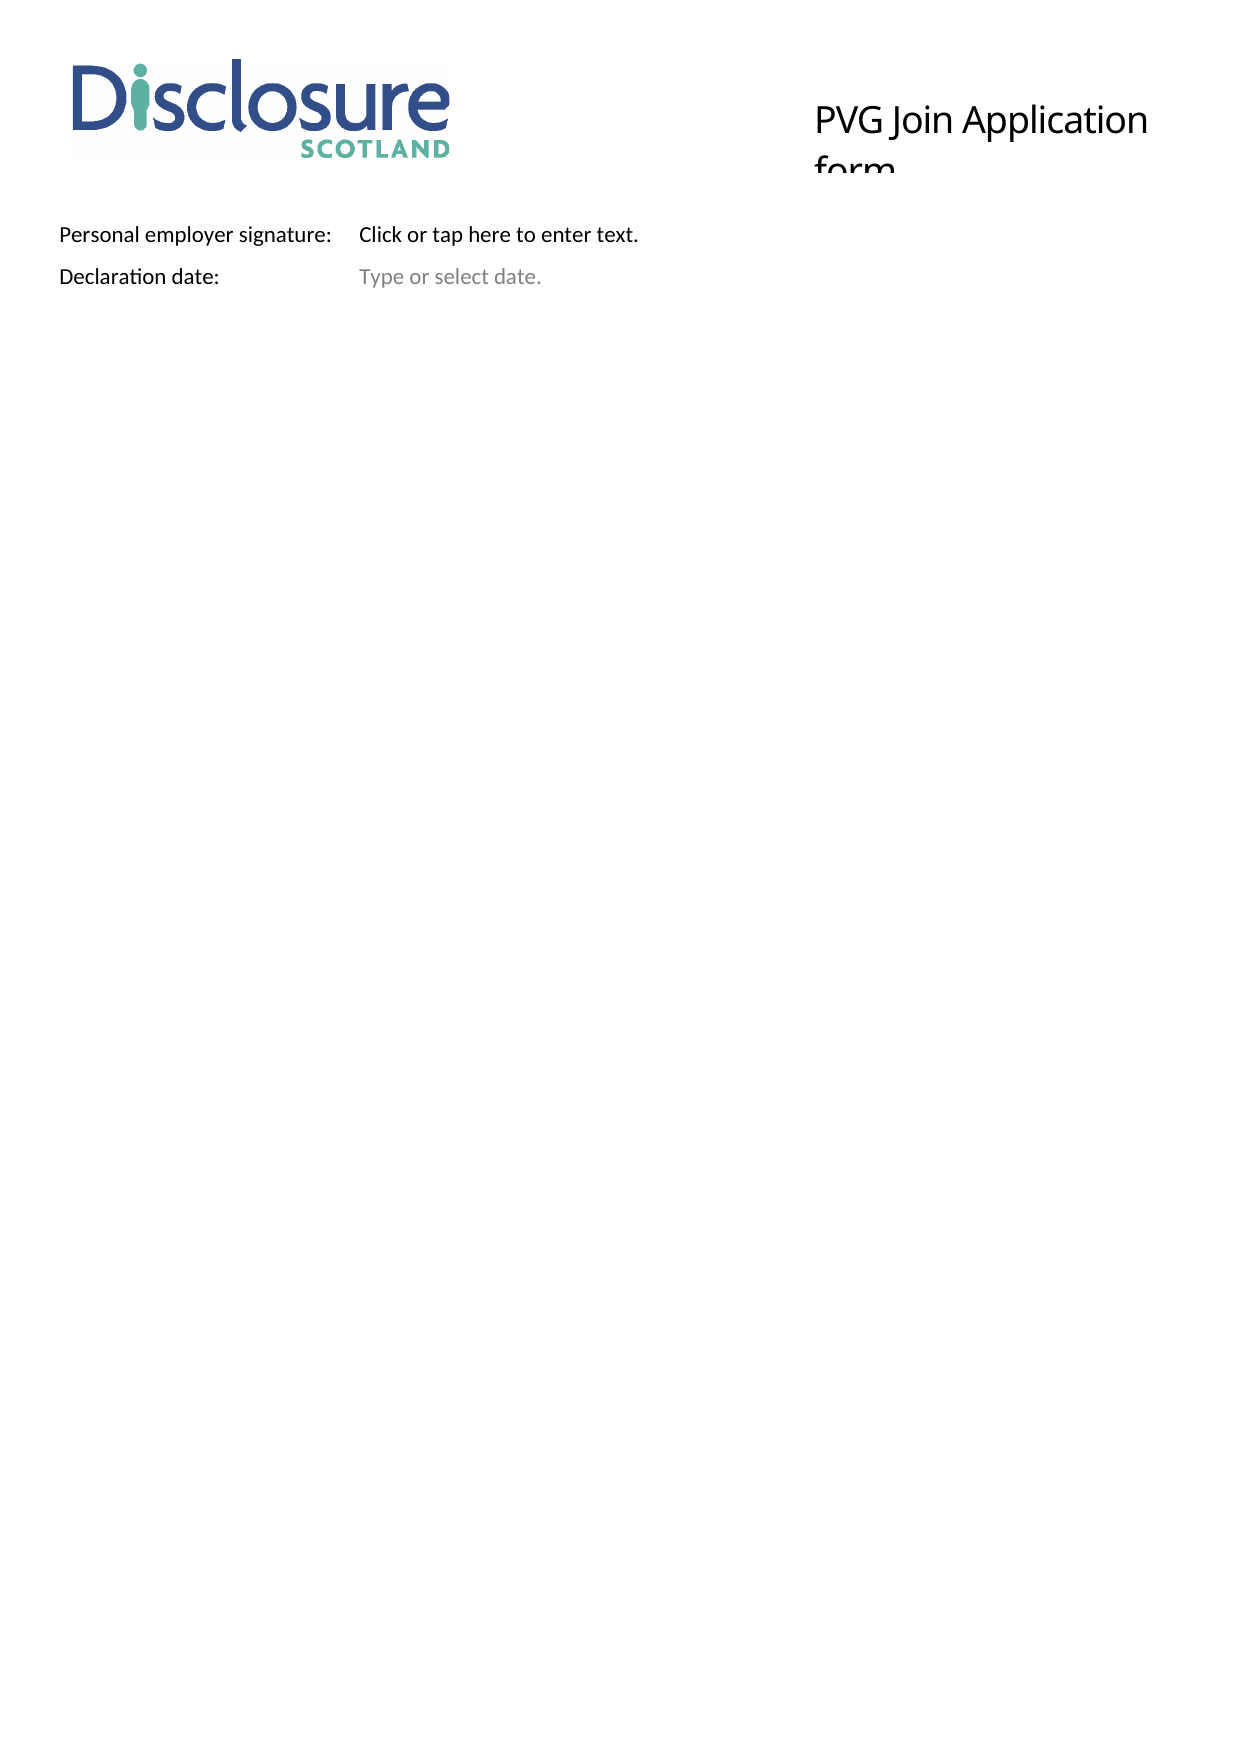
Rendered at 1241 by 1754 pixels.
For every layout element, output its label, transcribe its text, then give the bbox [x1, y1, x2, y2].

text Personal employer signature: [59, 220, 1181, 248]
text Declaration date: [59, 262, 1181, 290]
picture [72, 59, 450, 158]
